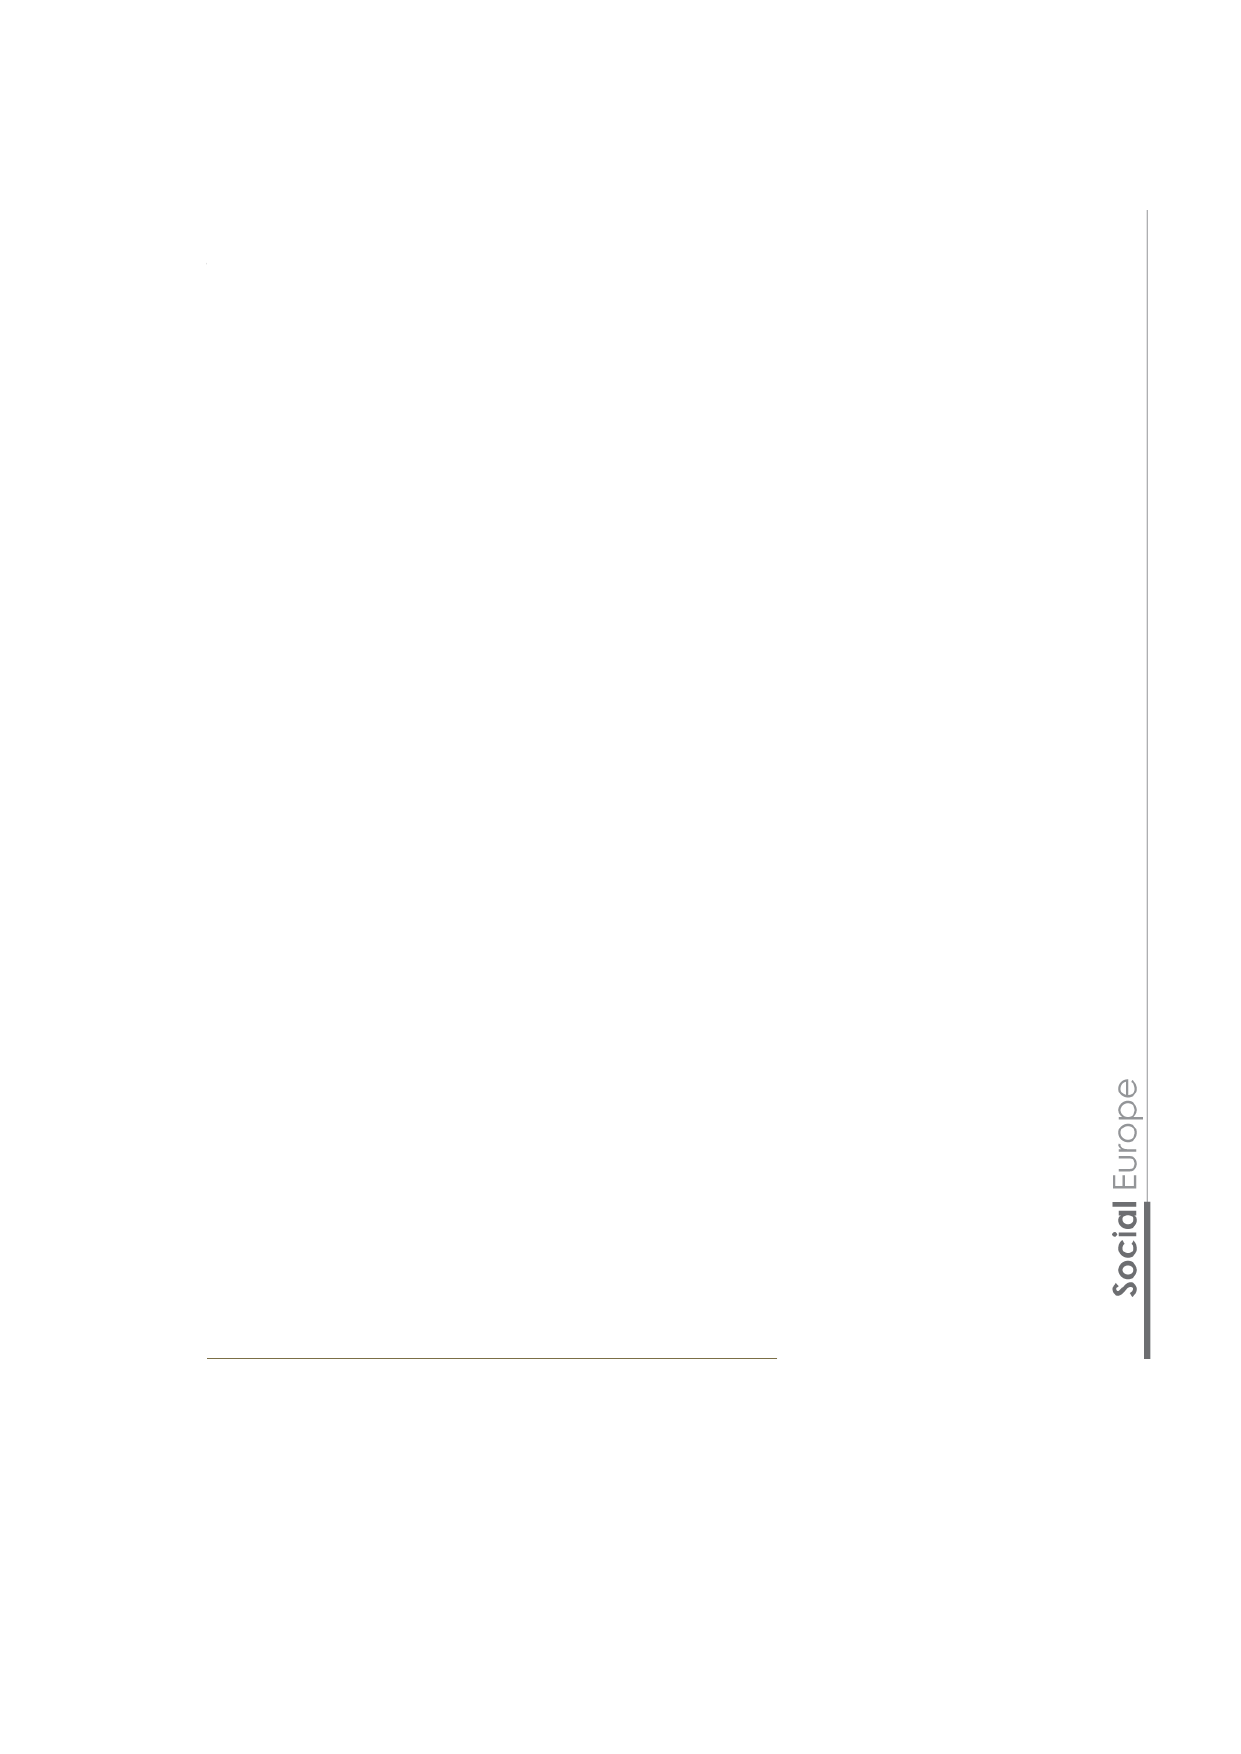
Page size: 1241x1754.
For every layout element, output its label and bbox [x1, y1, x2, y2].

picture [206, 210, 1151, 1359]
